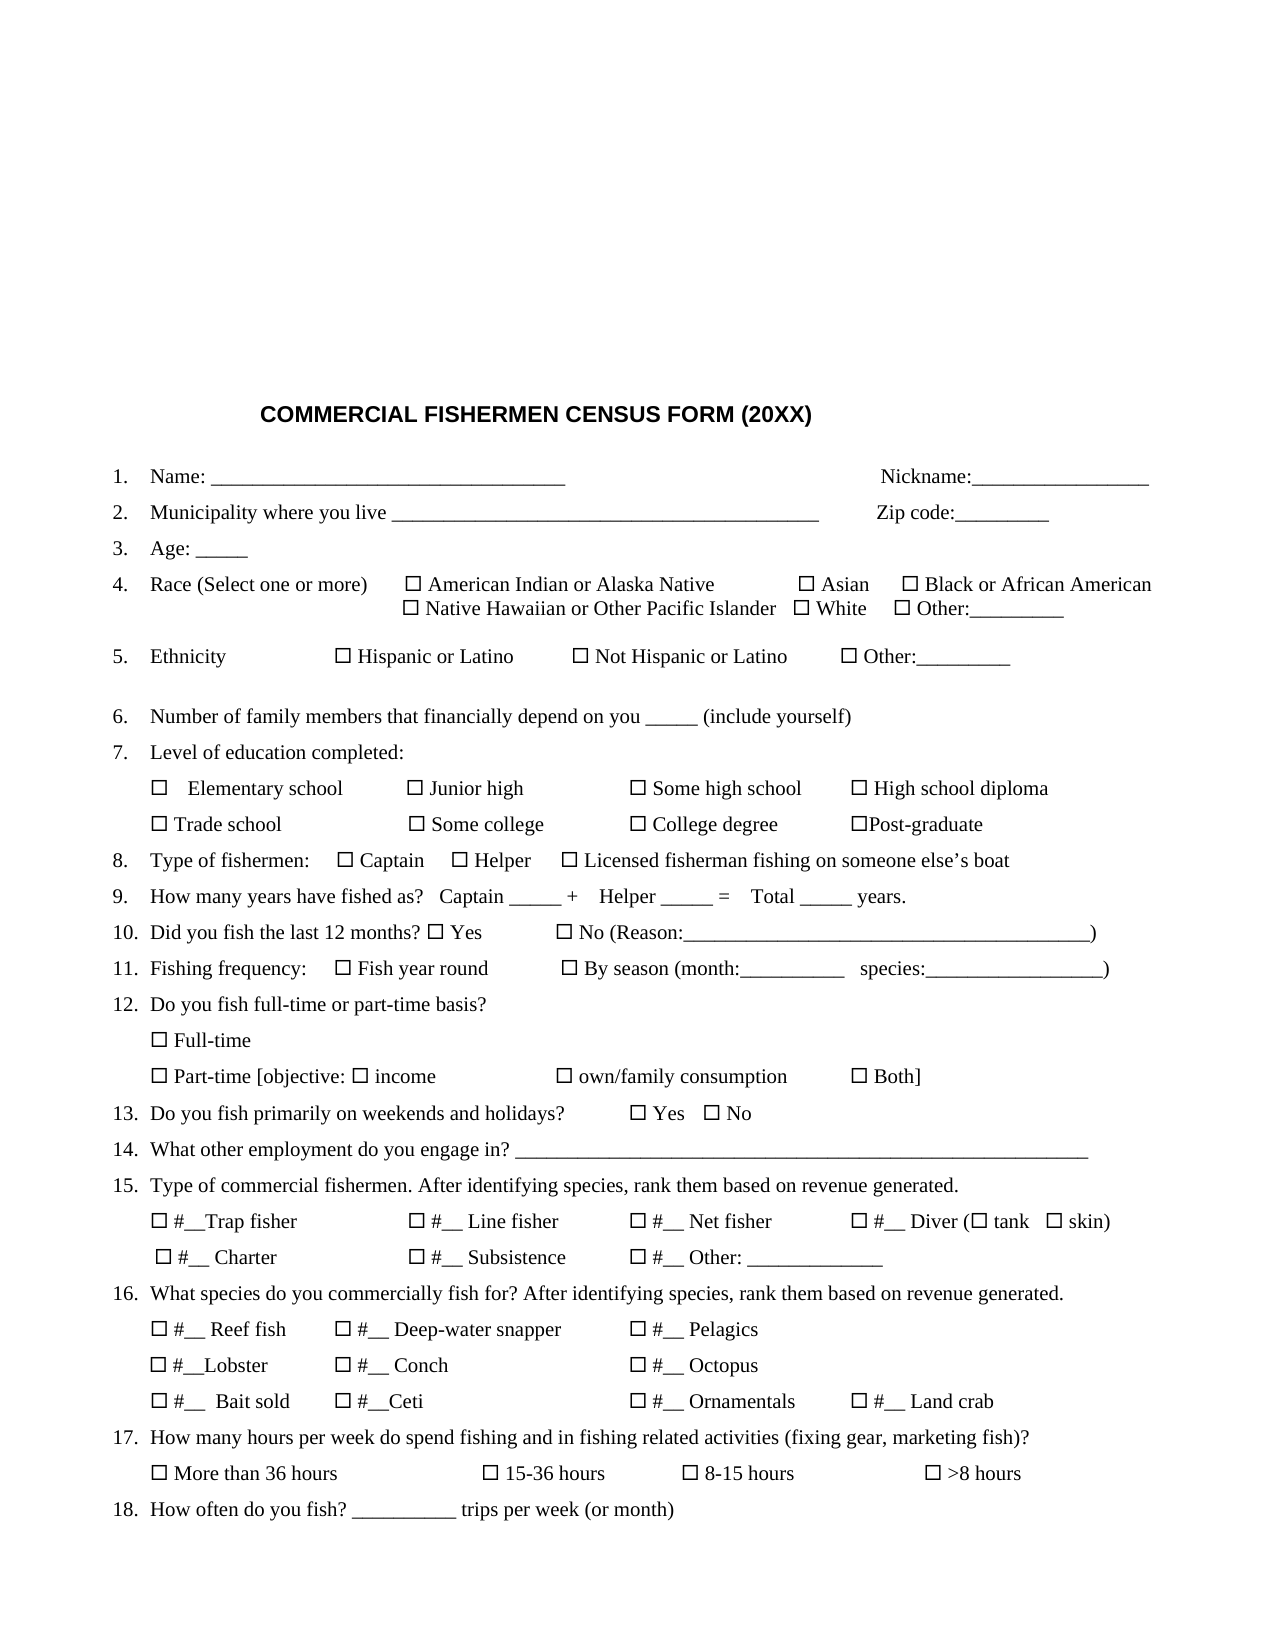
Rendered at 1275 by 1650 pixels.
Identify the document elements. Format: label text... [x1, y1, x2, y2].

list Age: _____ [112, 536, 1162, 560]
list Type of fishermen: Captain Helper Licensed fisherman fishing on someone else’s boat [112, 848, 1162, 872]
text COMMERCIAL FISHERMEN CENSUS FORM (20XX) [186, 401, 1162, 428]
text #__Lobster #__ Conch #__ Octopus [112, 1353, 1162, 1377]
text Part-time [objective: income own/family consumption Both] [112, 1064, 1162, 1088]
text Full-time [150, 1028, 1162, 1052]
list Type of commercial fishermen. After identifying species, rank them based on revenue generated. [112, 1173, 1162, 1197]
list What species do you commercially fish for? After identifying species, rank them based on revenue generated. [112, 1281, 1162, 1305]
list How many hours per week do spend fishing and in fishing related activities (fixing gear, marketing fish)? [112, 1425, 1162, 1449]
text #__Trap fisher #__ Line fisher #__ Net fisher #__ Diver ( tank skin) [150, 1209, 1162, 1233]
list Elementary school Junior high Some high school High school diploma [150, 776, 1162, 800]
list How many years have fished as? Captain _____ + Helper _____ = Total _____ years. [112, 884, 1162, 908]
list How often do you fish? __________ trips per week (or month) [112, 1497, 1162, 1521]
text Trade school Some college College degree Post-graduate [150, 812, 1162, 836]
list Race (Select one or more) American Indian or Alaska Native Asian Black or African American Native Hawaiian or Other Pacific Islander White Other:_________ [112, 572, 1162, 620]
list Level of education completed: [112, 740, 1162, 764]
list More than 36 hours 15-36 hours 8-15 hours >8 hours [150, 1461, 1162, 1485]
list Name: __________________________________ Nickname:_________________ [112, 464, 1162, 488]
list Did you fish the last 12 months? Yes No (Reason:_______________________________________) [112, 920, 1162, 944]
list What other employment do you engage in? _______________________________________________________ [112, 1137, 1162, 1161]
text #__ Reef fish #__ Deep-water snapper #__ Pelagics [150, 1317, 1162, 1341]
list Municipality where you live _________________________________________ Zip code:_________ [112, 500, 1162, 524]
list Fishing frequency: Fish year round By season (month:__________ species:_________________) [112, 956, 1162, 980]
list Do you fish primarily on weekends and holidays? Yes No [112, 1101, 1162, 1124]
list Number of family members that financially depend on you _____ (include yourself) [112, 704, 1162, 728]
list Ethnicity Hispanic or Latino Not Hispanic or Latino Other:_________ [112, 644, 1162, 668]
text #__ Bait sold #__Ceti #__ Ornamentals #__ Land crab [112, 1389, 1162, 1413]
list Do you fish full-time or part-time basis? [112, 992, 1162, 1016]
text #__ Charter #__ Subsistence #__ Other: _____________ [112, 1245, 1162, 1269]
